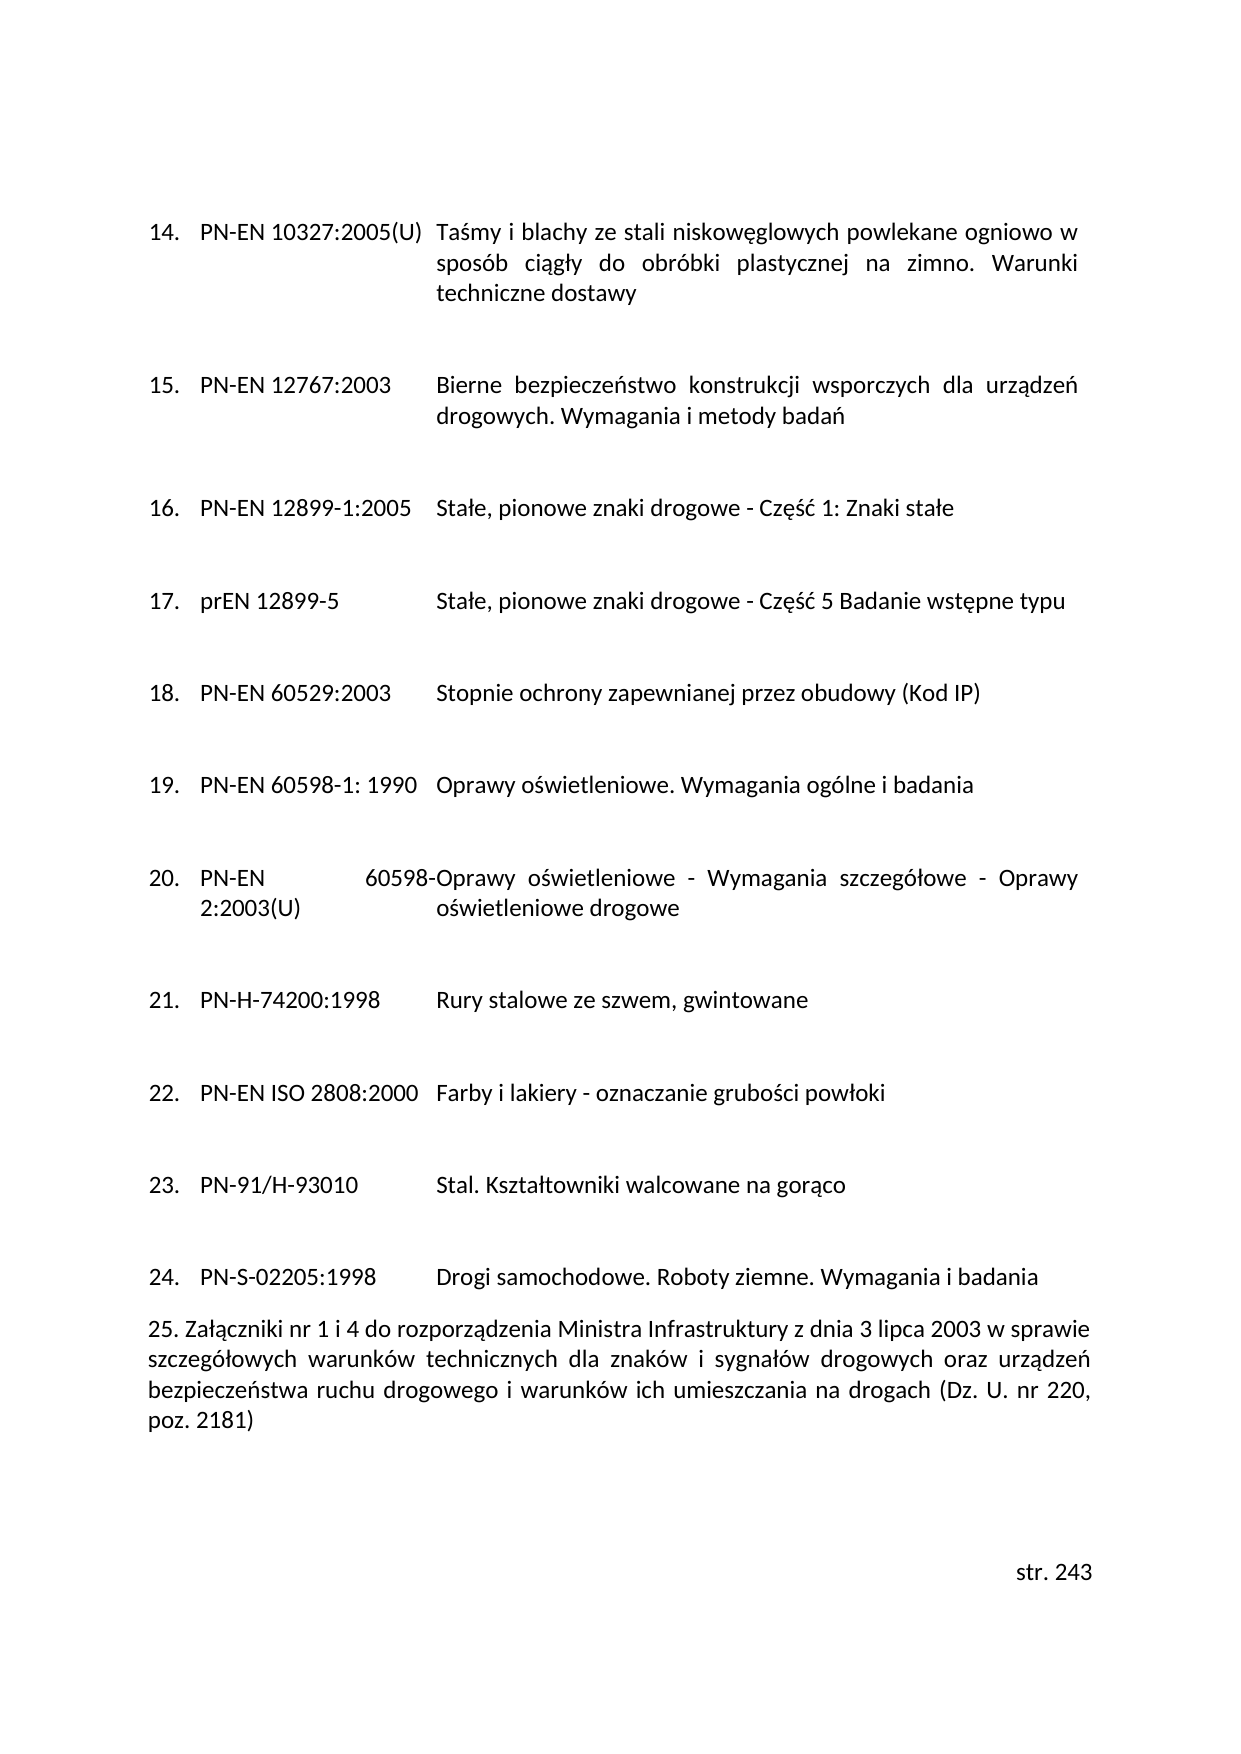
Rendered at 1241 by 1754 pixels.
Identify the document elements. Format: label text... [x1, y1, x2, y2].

table_cell Rury stalowe ze szwem, gwintowane [436, 974, 1079, 1066]
table_cell 19. [149, 759, 200, 851]
table_cell Oprawy oświetleniowe. Wymagania ogólne i badania [436, 759, 1079, 851]
table_cell 22. [149, 1066, 200, 1159]
table_cell PN-EN 12767:2003 [200, 359, 436, 482]
table_cell 15. [149, 359, 200, 482]
table_cell PN-EN 10327:2005(U) [200, 206, 436, 359]
table_cell Stałe, pionowe znaki drogowe - Część 5 Badanie wstępne typu [436, 574, 1079, 667]
table_cell Oprawy oświetleniowe - Wymagania szczegółowe - Oprawy oświetleniowe drogowe [436, 851, 1079, 974]
table_cell Stal. Kształtowniki walcowane na gorąco [436, 1159, 1079, 1251]
table_cell PN-S-02205:1998 [200, 1251, 436, 1302]
table_cell 16. [149, 482, 200, 574]
text 25. Załączniki nr 1 i 4 do rozporządzenia Ministra Infrastruktury z dnia 3 lipca 2003 w sprawie szczegółowych warunków technicznych dla znaków i sygnałów drogowych oraz urządzeń bezpieczeństwa ruchu drogowego i warunków ich umieszczania na drogach (Dz. U. nr 220, poz. 2181) [148, 1313, 1092, 1435]
table_cell 20. [149, 851, 200, 974]
table_cell 18. [149, 667, 200, 759]
table_cell Stopnie ochrony zapewnianej przez obudowy (Kod IP) [436, 667, 1079, 759]
table_cell prEN 12899-5 [200, 574, 436, 667]
table_cell Farby i lakiery - oznaczanie grubości powłoki [436, 1066, 1079, 1159]
table_cell 24. [149, 1251, 200, 1302]
table_cell PN-EN 60529:2003 [200, 667, 436, 759]
table_cell Taśmy i blachy ze stali niskowęglowych powlekane ogniowo w sposób ciągły do obróbki plastycznej na zimno. Warunki techniczne dostawy [436, 206, 1079, 359]
table_cell Bierne bezpieczeństwo konstrukcji wsporczych dla urządzeń drogowych. Wymagania i metody badań [436, 359, 1079, 482]
table_cell 23. [149, 1159, 200, 1251]
table_cell PN-EN 60598-1: 1990 [200, 759, 436, 851]
table_cell PN-EN 12899-1:2005 [200, 482, 436, 574]
table_cell Stałe, pionowe znaki drogowe - Część 1: Znaki stałe [436, 482, 1079, 574]
table_cell PN-EN 60598-2:2003(U) [200, 851, 436, 974]
table_cell PN-91/H-93010 [200, 1159, 436, 1251]
table_cell 14. [149, 206, 200, 359]
table_cell 17. [149, 574, 200, 667]
table_cell PN-H-74200:1998 [200, 974, 436, 1066]
table_cell Drogi samochodowe. Roboty ziemne. Wymagania i badania [436, 1251, 1079, 1302]
table_cell 21. [149, 974, 200, 1066]
table_cell PN-EN ISO 2808:2000 [200, 1066, 436, 1159]
